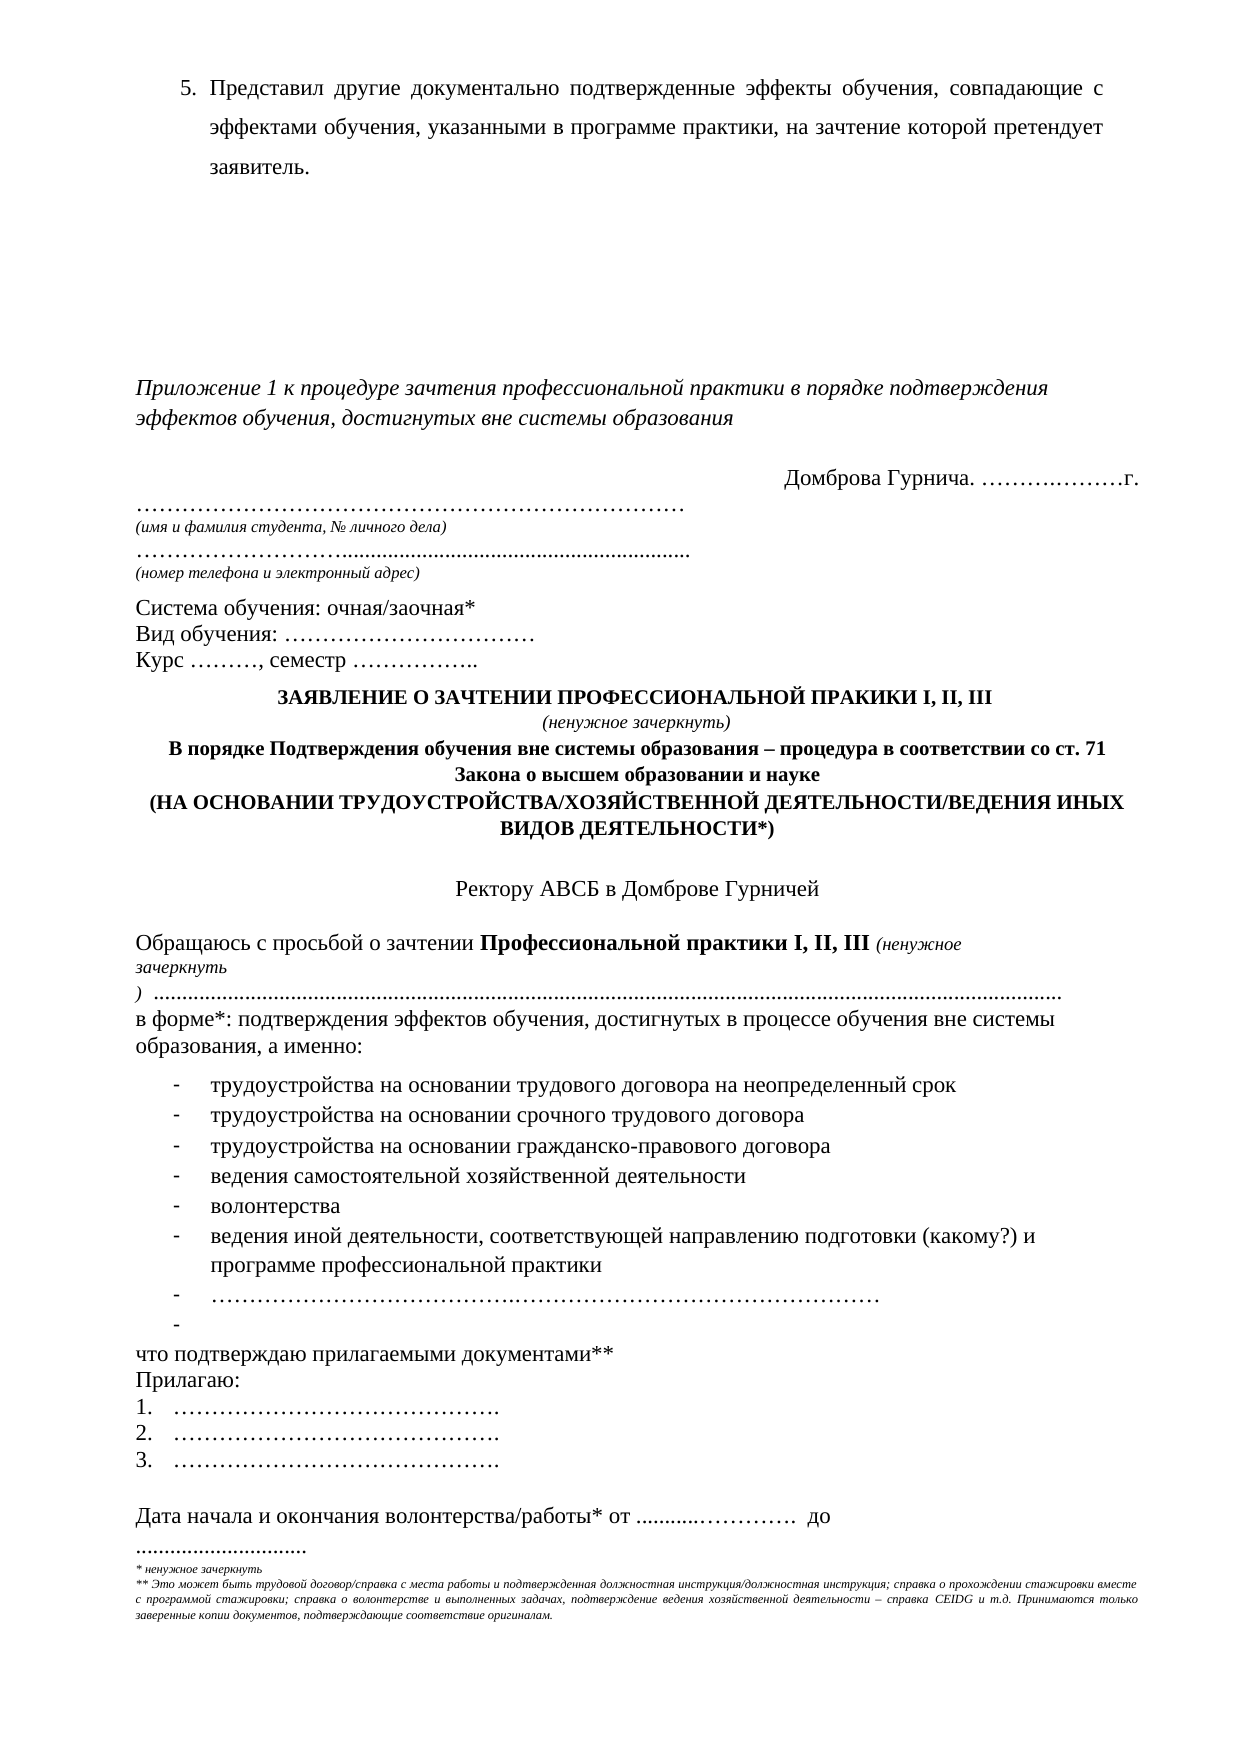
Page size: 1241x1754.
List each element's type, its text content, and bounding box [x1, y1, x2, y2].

text Система обучения: очная/заочная* [135, 593, 1139, 620]
list трудоустройства на основании срочного трудового договора [173, 1101, 1105, 1128]
list ……………………………………. [135, 1446, 1139, 1472]
list Представил другие документально подтвержденные эффекты обучения, совпадающие с эффектами обучения, указанными в программе практики, на зачтение которой претендует заявитель. [180, 74, 1105, 179]
text В порядке Подтверждения обучения вне системы образования – процедура в соответствии со ст. 71 Закона о высшем образовании и науке [135, 736, 1139, 786]
list ведения самостоятельной хозяйственной деятельности [173, 1161, 1105, 1189]
list ………………………………….………………………………………… [173, 1280, 1105, 1308]
text ЗАЯВЛЕНИЕ О ЗАЧТЕНИИ ПРОФЕССИОНАЛЬНОЙ ПРАКИКИ I, II, III (ненужное зачеркнуть) [135, 684, 1139, 732]
list ……………………………………. [135, 1419, 1139, 1446]
text (номер телефона и электронный адрес) [135, 562, 1139, 582]
list ……………………………………. [135, 1393, 1139, 1419]
text (НА ОСНОВАНИИ ТРУДОУСТРОЙСТВА/ХОЗЯЙСТВЕННОЙ ДЕЯТЕЛЬНОСТИ/ВЕДЕНИЯ ИНЫХ ВИДОВ ДЕЯТЕЛЬНОСТИ*) [135, 790, 1139, 840]
text ** Это может быть трудовой договор/справка с места работы и подтвержденная должностная инструкция/должностная инструкция; справка о прохождении стажировки вместе с программой стажировки; справка о волонтерстве и выполненных задачах, подтверждение ведения хозяйственной деятельности – справка CEIDG и т.д. Принимаются только заверенные копии документов, подтверждающие соответствие оригиналам. [135, 1577, 1139, 1622]
text .............................. [135, 1532, 1139, 1558]
text Приложение 1 к процедуре зачтения профессиональной практики в порядке подтверждения эффектов обучения, достигнутых вне системы образования [135, 373, 1139, 430]
list ведения иной деятельности, соответствующей направлению подготовки (какому?) и программе профессиональной практики [173, 1221, 1105, 1278]
text (имя и фамилия студента, № личного дела) [135, 517, 1139, 536]
text Вид обучения: …………………………… [135, 620, 1139, 646]
text Ректору АВСБ в Домброве Гурничей [135, 875, 1139, 901]
text Домброва Гурнича. ……….………г. [135, 464, 1139, 491]
text * ненужное зачеркнуть [135, 1562, 1139, 1576]
text Дата начала и окончания волонтерства/работы* от ...........…………. до [135, 1502, 1139, 1528]
list волонтерства [173, 1191, 1105, 1219]
text что подтверждаю прилагаемыми документами** [135, 1340, 1139, 1367]
text ……………………………………………………………… [135, 491, 1139, 517]
text Курс ………, семестр …………….. [135, 646, 1139, 673]
list трудоустройства на основании трудового договора на неопределенный срок [173, 1070, 1105, 1098]
text Прилагаю: [135, 1367, 1139, 1393]
text Обращаюсь с просьбой о зачтении Профессиональной практики I, II, III (ненужное зачеркнуть) ............................................................................................................................................................... в форме*: подтверждения эффектов обучения, достигнутых в процессе обучения вне системы образования, а именно: [135, 929, 1139, 1058]
list трудоустройства на основании гражданско-правового договора [173, 1131, 1105, 1159]
text ………………………............................................................. [135, 536, 1139, 562]
